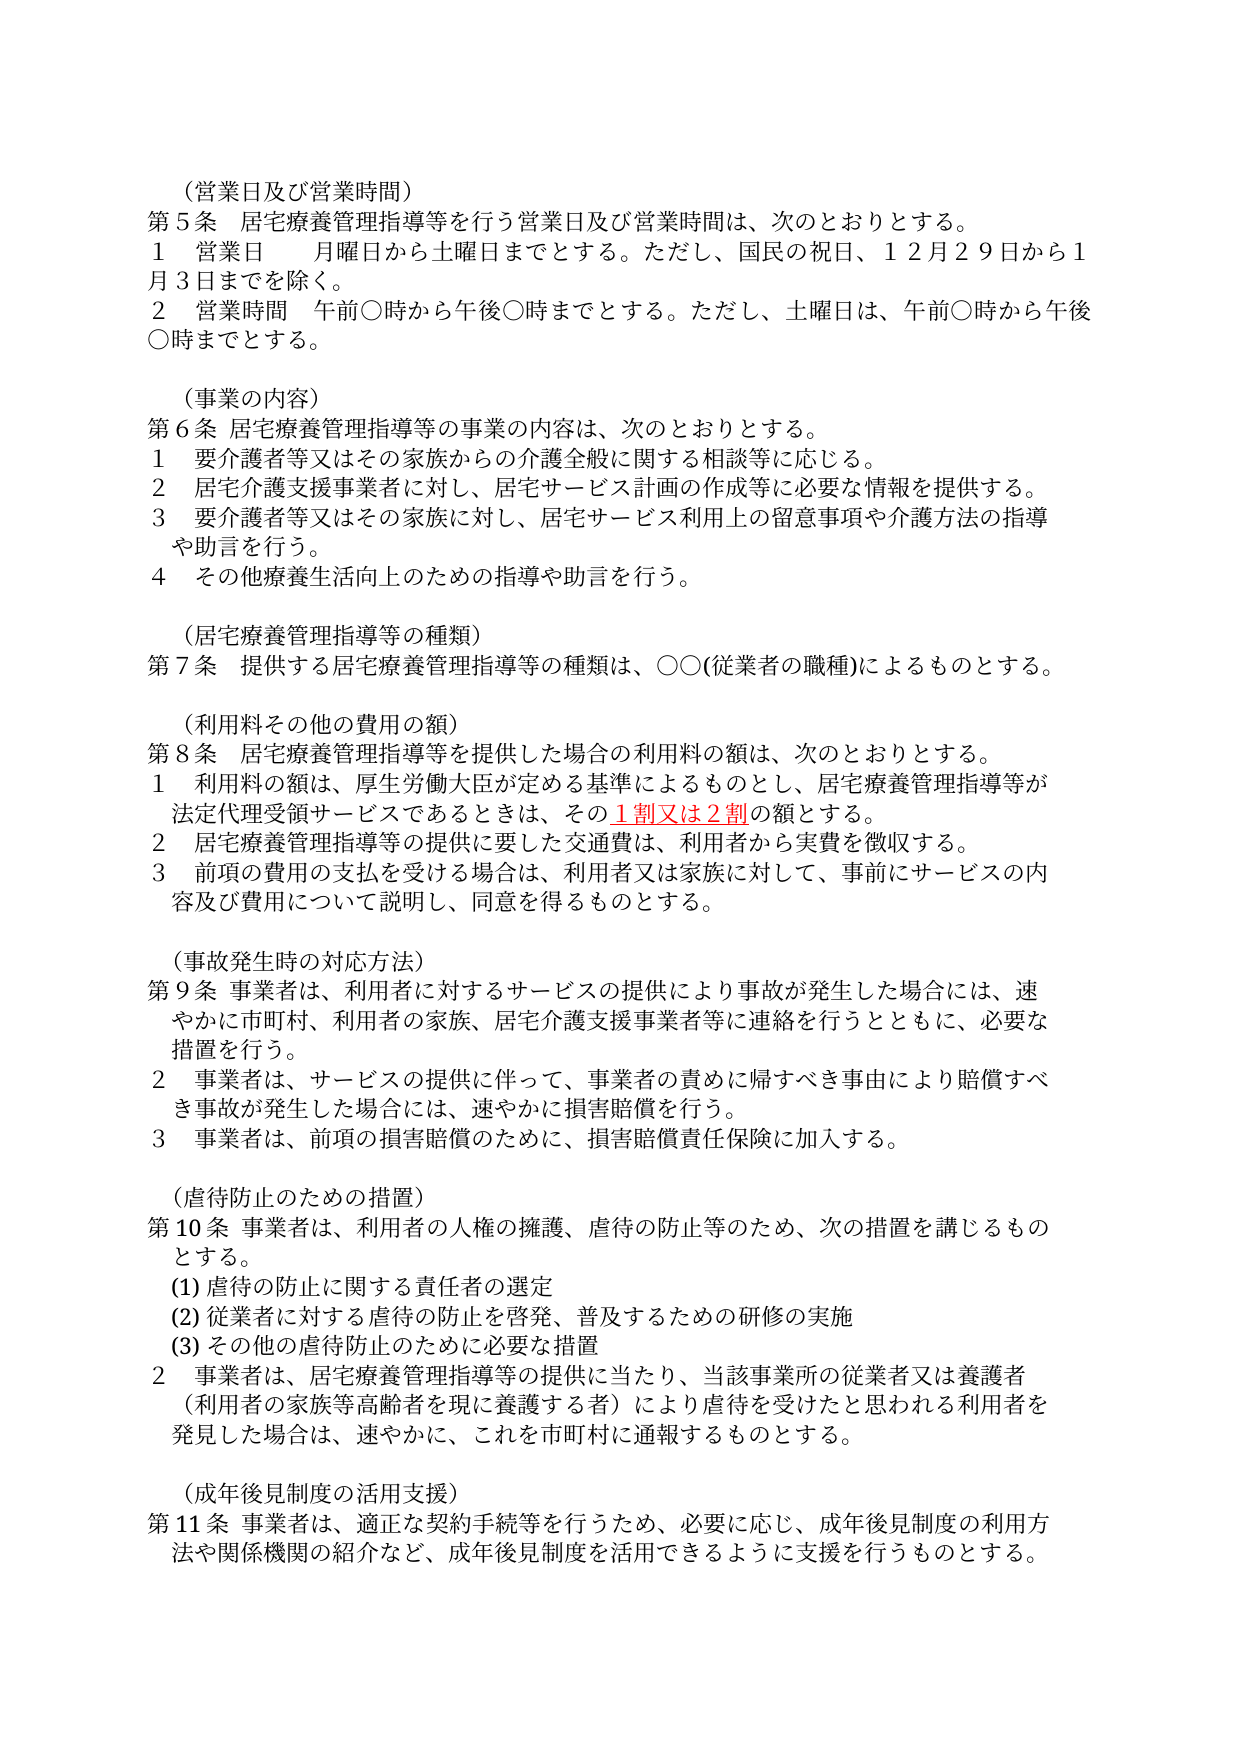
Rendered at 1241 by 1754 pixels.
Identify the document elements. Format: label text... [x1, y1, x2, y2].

text （事業の内容） [148, 384, 1093, 414]
text （利用料その他の費用の額） [148, 710, 1093, 739]
text （利用者の家族等高齢者を現に養護する者）により虐待を受けたと思われる利用者を [148, 1390, 1093, 1420]
text とする。 [148, 1242, 1093, 1272]
text や助言を行う。 [148, 532, 1093, 562]
text ３ 前項の費用の支払を受ける場合は、利用者又は家族に対して、事前にサービスの内 [148, 858, 1093, 887]
text １ 要介護者等又はその家族からの介護全般に関する相談等に応じる。 [148, 443, 1093, 473]
text （居宅療養管理指導等の種類） [148, 621, 1093, 651]
text ２ 事業者は、サービスの提供に伴って、事業者の責めに帰すべき事由により賠償すべ [148, 1065, 1093, 1094]
text （虐待防止のための措置） [148, 1183, 1093, 1213]
text 第５条 居宅療養管理指導等を行う営業日及び営業時間は、次のとおりとする。 [148, 207, 1093, 236]
text 容及び費用について説明し、同意を得るものとする。 [148, 887, 1093, 917]
text 第10条 事業者は、利用者の人権の擁護、虐待の防止等のため、次の措置を講じるもの [148, 1213, 1093, 1242]
text 措置を行う。 [148, 1035, 1093, 1065]
text 第６条 居宅療養管理指導等の事業の内容は、次のとおりとする。 [148, 414, 1093, 443]
text (2) 従業者に対する虐待の防止を啓発、普及するための研修の実施 [148, 1301, 1093, 1331]
text ４ その他療養生活向上のための指導や助言を行う。 [148, 562, 1093, 591]
text （事故発生時の対応方法） [148, 946, 1093, 976]
text 法や関係機関の紹介など、成年後見制度を活用できるように支援を行うものとする。 [148, 1538, 1093, 1568]
text ３ 要介護者等又はその家族に対し、居宅サービス利用上の留意事項や介護方法の指導 [148, 503, 1093, 532]
text 第７条 提供する居宅療養管理指導等の種類は、○○(従業者の職種)によるものとする。 [148, 651, 1093, 680]
text 法定代理受領サービスであるときは、その１割又は２割の額とする。 [148, 798, 1093, 828]
text １ 営業日 月曜日から土曜日までとする。ただし、国民の祝日、１２月２９日から１ 月３日までを除く。 [148, 236, 1093, 296]
text （営業日及び営業時間） [148, 177, 1093, 207]
text き事故が発生した場合には、速やかに損害賠償を行う。 [148, 1094, 1093, 1124]
text (3) その他の虐待防止のために必要な措置 [148, 1331, 1093, 1361]
text やかに市町村、利用者の家族、居宅介護支援事業者等に連絡を行うとともに、必要な [148, 1006, 1093, 1035]
text ２ 居宅介護支援事業者に対し、居宅サービス計画の作成等に必要な情報を提供する。 [148, 473, 1093, 503]
text ２ 居宅療養管理指導等の提供に要した交通費は、利用者から実費を徴収する。 [148, 828, 1093, 858]
text (1) 虐待の防止に関する責任者の選定 [148, 1272, 1093, 1301]
text （成年後見制度の活用支援） [148, 1479, 1093, 1508]
text １ 利用料の額は、厚生労働大臣が定める基準によるものとし、居宅療養管理指導等が [148, 769, 1093, 798]
text ２ 事業者は、居宅療養管理指導等の提供に当たり、当該事業所の従業者又は養護者 [148, 1361, 1093, 1390]
text 第９条 事業者は、利用者に対するサービスの提供により事故が発生した場合には、速 [148, 976, 1093, 1006]
text ３ 事業者は、前項の損害賠償のために、損害賠償責任保険に加入する。 [148, 1124, 1093, 1153]
text 発見した場合は、速やかに、これを市町村に通報するものとする。 [148, 1420, 1093, 1449]
text ２ 営業時間 午前○時から午後○時までとする。ただし、土曜日は、午前○時から午後 ○時までとする。 [148, 296, 1093, 355]
text 第11条 事業者は、適正な契約手続等を行うため、必要に応じ、成年後見制度の利用方 [148, 1508, 1093, 1538]
text 第８条 居宅療養管理指導等を提供した場合の利用料の額は、次のとおりとする。 [148, 739, 1093, 769]
